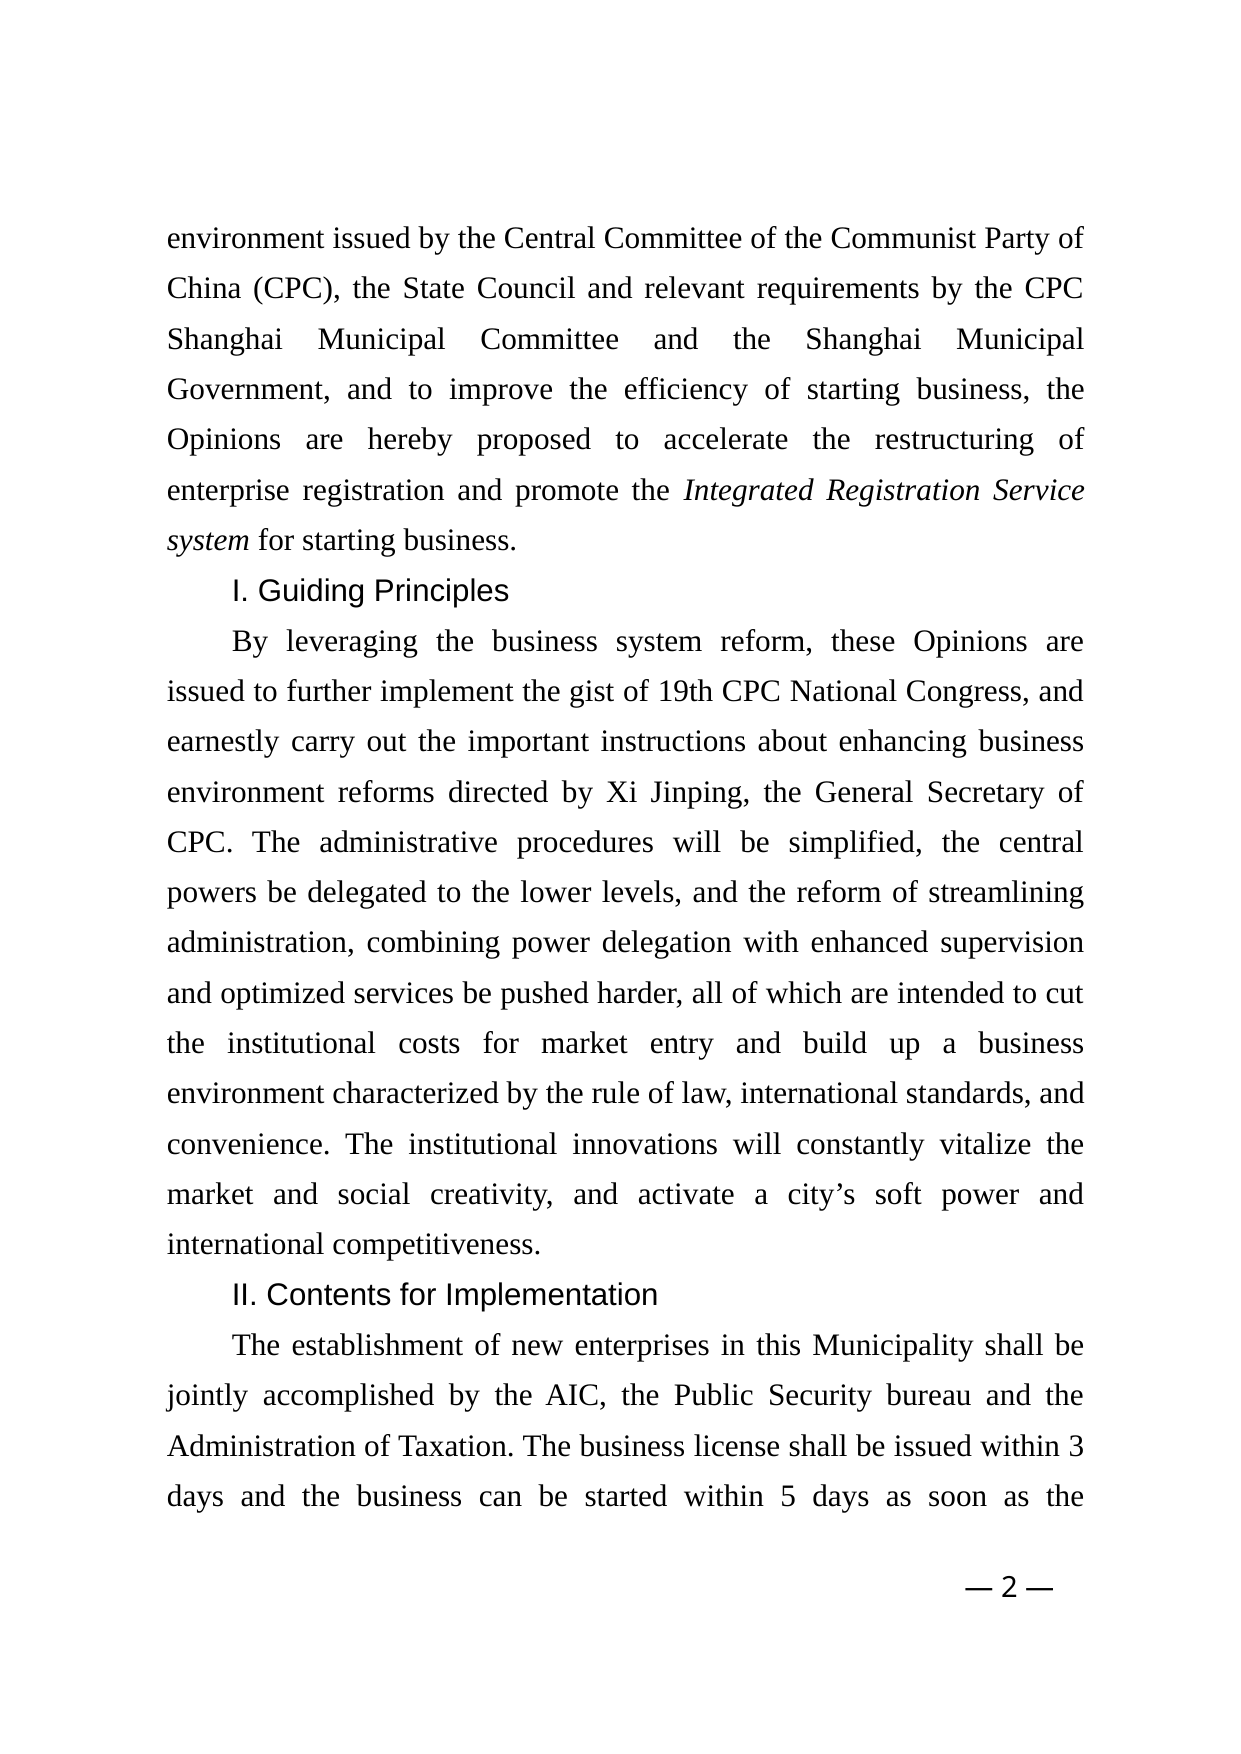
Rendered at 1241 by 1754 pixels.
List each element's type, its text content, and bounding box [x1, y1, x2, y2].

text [167, 219, 1085, 557]
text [167, 1326, 1085, 1513]
text II. Contents for Implementation [167, 1276, 1085, 1312]
text I. Guiding Principles [167, 572, 1085, 607]
text By leveraging the business system reform, these Opinions are issued to further implement the gist of 19th CPC National Congress, and earnestly carry out the important instructions about enhancing business environment reforms directed by Xi Jinping, the General Secretary of CPC. The administrative procedures will be simplified, the central powers be delegated to the lower levels, and the reform of streamlining administration, combining power delegation with enhanced supervision and optimized services be pushed harder, all of which are intended to cut the institutional costs for market entry and build up a business environment characterized by the rule of law, international standards, and convenience. The institutional innovations will constantly vitalize the market and social creativity, and activate a city’s soft power and international competitiveness. [167, 622, 1085, 1262]
